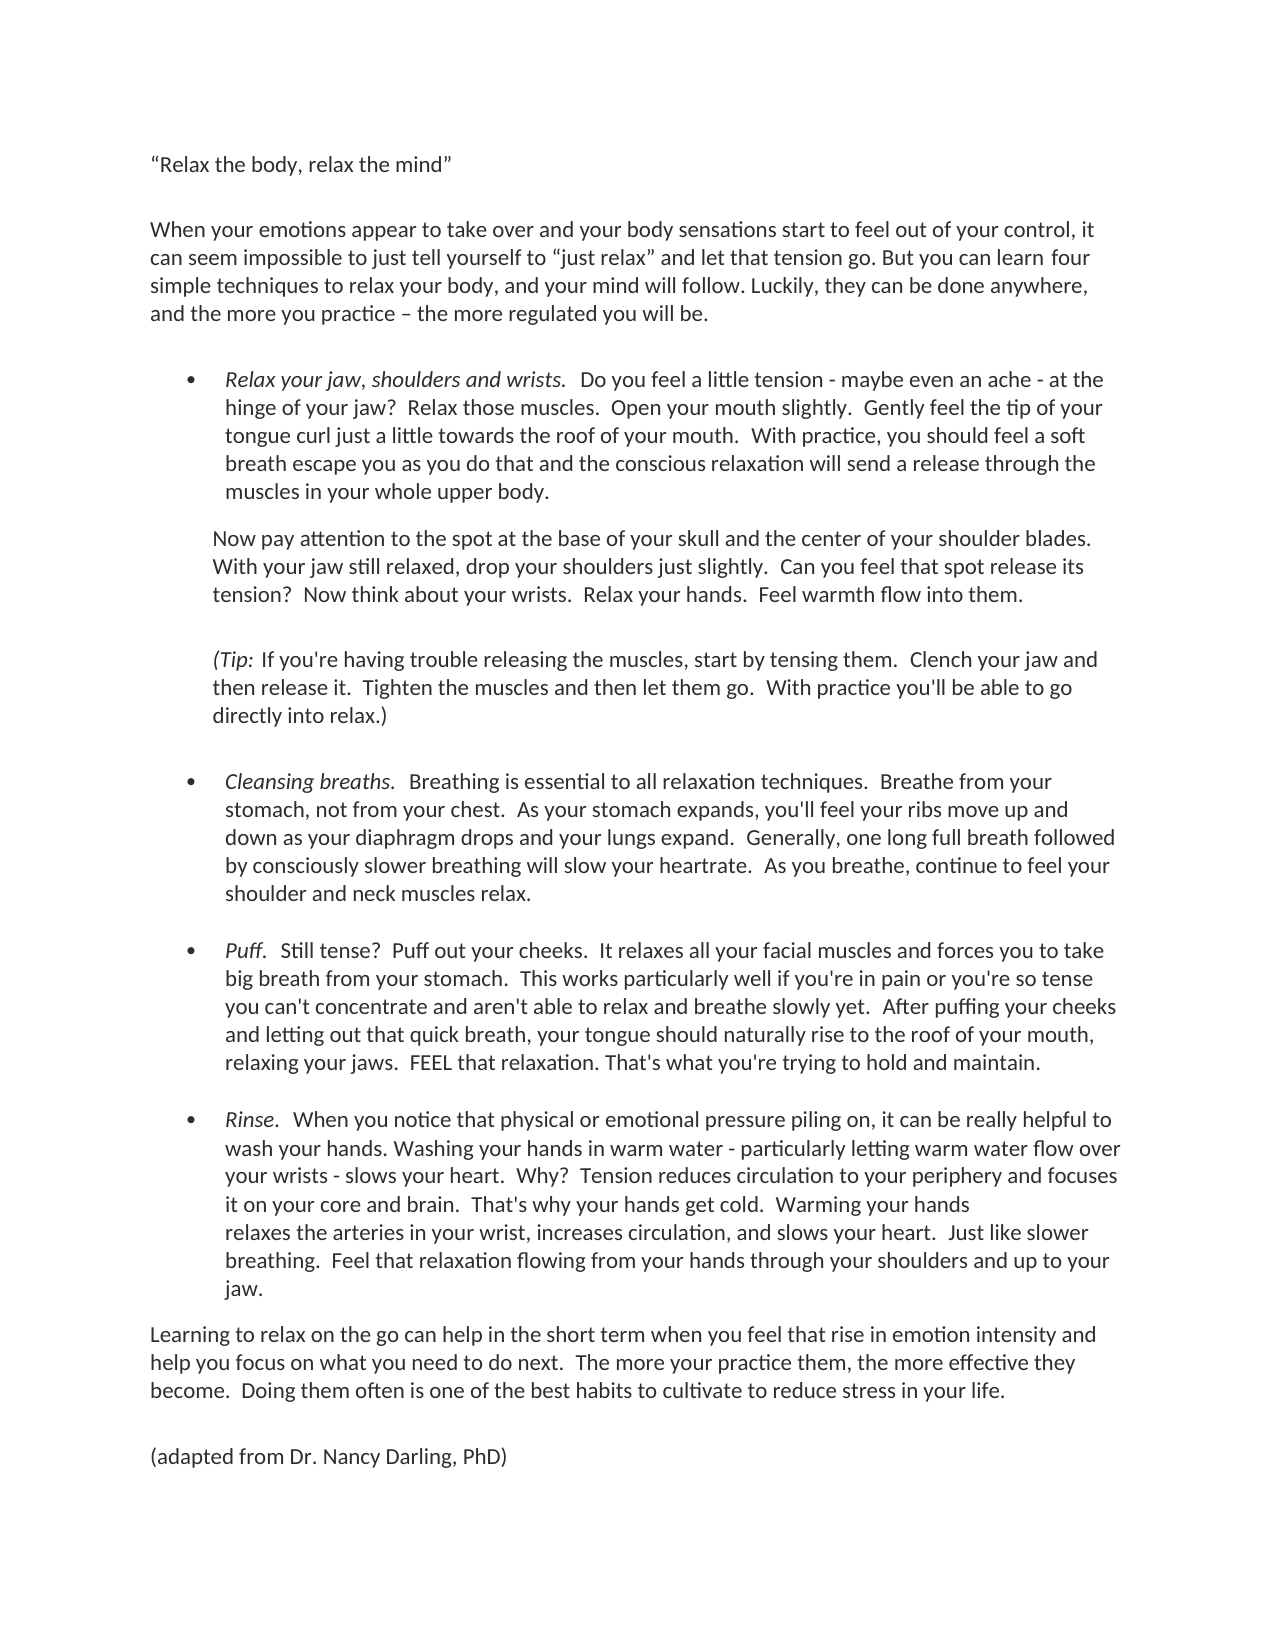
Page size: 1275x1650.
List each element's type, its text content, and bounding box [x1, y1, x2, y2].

text (Tip: If you're having trouble releasing the muscles, start by tensing them. Clench your jaw and then release it. Tighten the muscles and then let them go. With practice you'll be able to go directly into relax.) [212, 646, 1125, 729]
list Cleansing breaths. Breathing is essential to all relaxation techniques. Breathe from your stomach, not from your chest. As your stomach expands, you'll feel your ribs move up and down as your diaphragm drops and your lungs expand. Generally, one long full breath followed by consciously slower breathing will slow your heartrate. As you breathe, continue to feel your shoulder and neck muscles relax. [187, 767, 1125, 907]
text When your emotions appear to take over and your body sensations start to feel out of your control, it can seem impossible to just tell yourself to “just relax” and let that tension go. But you can learn four simple techniques to relax your body, and your mind will follow. Luckily, they can be done anywhere, and the more you practice – the more regulated you will be. [150, 216, 1125, 328]
text Learning to relax on the go can help in the short term when you feel that rise in emotion intensity and help you focus on what you need to do next. The more your practice them, the more effective they become. Doing them often is one of the best habits to cultivate to reduce stress in your life. [150, 1321, 1125, 1404]
text (adapted from Dr. Nancy Darling, PhD) [150, 1442, 1125, 1470]
text Now pay attention to the spot at the base of your skull and the center of your shoulder blades. With your jaw still relaxed, drop your shoulders just slightly. Can you feel that spot release its tension? Now think about your wrists. Relax your hands. Feel warmth flow into them. [212, 524, 1125, 608]
list Relax your jaw, shoulders and wrists. Do you feel a little tension - maybe even an ache - at the hinge of your jaw? Relax those muscles. Open your mouth slightly. Gently feel the tip of your tongue curl just a little towards the roof of your mouth. With practice, you should feel a soft breath escape you as you do that and the conscious relaxation will send a release through the muscles in your whole upper body. [187, 365, 1125, 505]
list Rinse. When you notice that physical or emotional pressure piling on, it can be really helpful to wash your hands. Washing your hands in warm water - particularly letting warm water flow over your wrists - slows your heart. Why? Tension reduces circulation to your periphery and focuses it on your core and brain. That's why your hands get cold. Warming your hands relaxes the arteries in your wrist, increases circulation, and slows your heart. Just like slower breathing. Feel that relaxation flowing from your hands through your shoulders and up to your jaw. [187, 1106, 1125, 1302]
text “Relax the body, relax the mind” [150, 150, 1125, 178]
list Puff. Still tense? Puff out your cheeks. It relaxes all your facial muscles and forces you to take big breath from your stomach. This works particularly well if you're in pain or you're so tense you can't concentrate and aren't able to relax and breathe slowly yet. After puffing your cheeks and letting out that quick breath, your tongue should naturally rise to the roof of your mouth, relaxing your jaws. FEEL that relaxation. That's what you're trying to hold and maintain. [187, 936, 1125, 1076]
